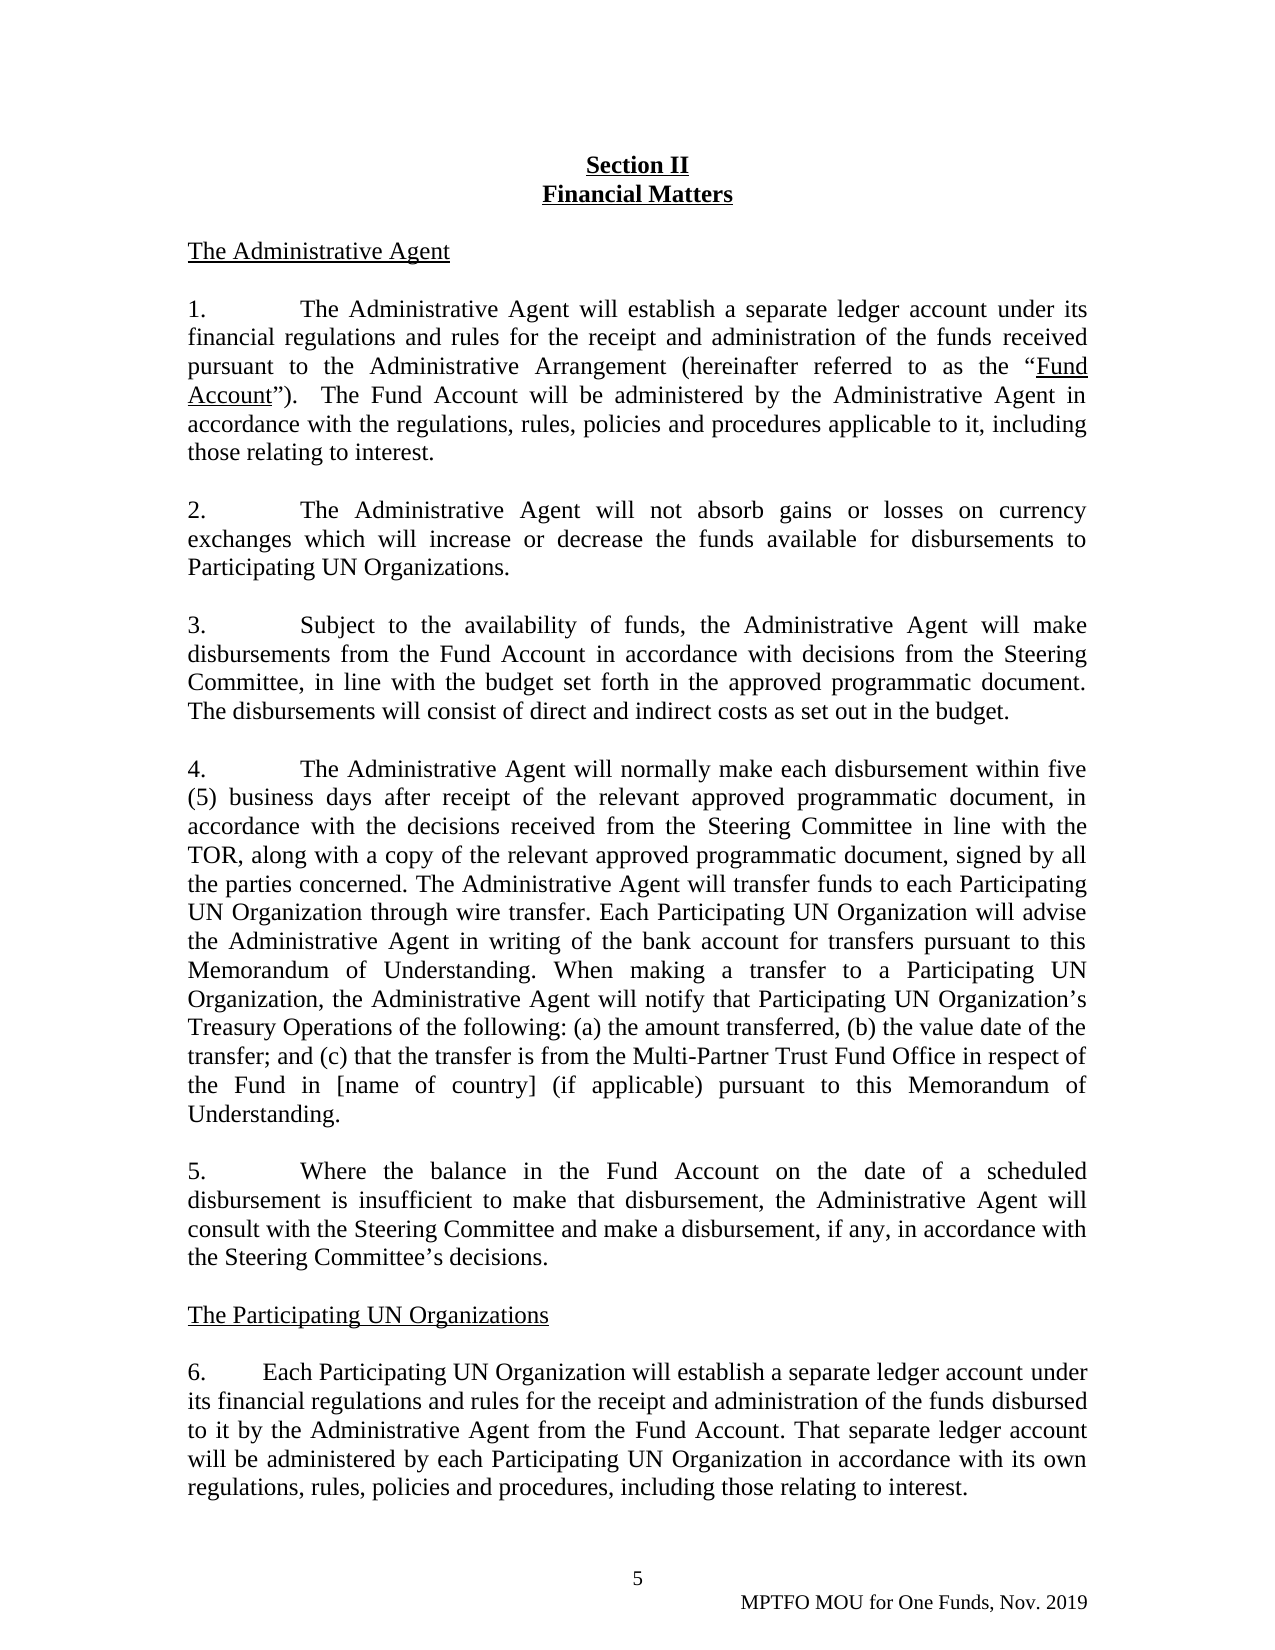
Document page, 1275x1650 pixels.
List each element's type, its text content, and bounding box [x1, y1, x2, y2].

list Subject to the availability of funds, the Administrative Agent will make disbursements from the Fund Account in accordance with decisions from the Steering Committee, in line with the budget set forth in the approved programmatic document. The disbursements will consist of direct and indirect costs as set out in the budget. [187, 610, 1087, 725]
list The Administrative Agent will not absorb gains or losses on currency exchanges which will increase or decrease the funds available for disbursements to Participating UN Organizations. [187, 495, 1087, 581]
text The Participating UN Organizations [187, 1300, 1087, 1329]
list The Administrative Agent will normally make each disbursement within five (5) business days after receipt of the relevant approved programmatic document, in accordance with the decisions received from the Steering Committee in line with the TOR, along with a copy of the relevant approved programmatic document, signed by all the parties concerned. The Administrative Agent will transfer funds to each Participating UN Organization through wire transfer. Each Participating UN Organization will advise the Administrative Agent in writing of the bank account for transfers pursuant to this Memorandum of Understanding. When making a transfer to a Participating UN Organization, the Administrative Agent will notify that Participating UN Organization’s Treasury Operations of the following: (a) the amount transferred, (b) the value date of the transfer; and (c) that the transfer is from the Multi-Partner Trust Fund Office in respect of the Fund in [name of country] (if applicable) pursuant to this Memorandum of Understanding. [187, 754, 1087, 1127]
list Each Participating UN Organization will establish a separate ledger account under its financial regulations and rules for the receipt and administration of the funds disbursed to it by the Administrative Agent from the Fund Account. That separate ledger account will be administered by each Participating UN Organization in accordance with its own regulations, rules, policies and procedures, including those relating to interest. [187, 1357, 1087, 1501]
list Where the balance in the Fund Account on the date of a scheduled disbursement is insufficient to make that disbursement, the Administrative Agent will consult with the Steering Committee and make a disbursement, if any, in accordance with the Steering Committee’s decisions. [187, 1156, 1087, 1271]
text The Administrative Agent [187, 236, 1087, 265]
list The Administrative Agent will establish a separate ledger account under its financial regulations and rules for the receipt and administration of the funds received pursuant to the Administrative Arrangement (hereinafter referred to as the “Fund Account”). The Fund Account will be administered by the Administrative Agent in accordance with the regulations, rules, policies and procedures applicable to it, including those relating to interest. [187, 294, 1087, 466]
text Financial Matters [187, 179, 1087, 207]
text Section II [187, 150, 1087, 179]
